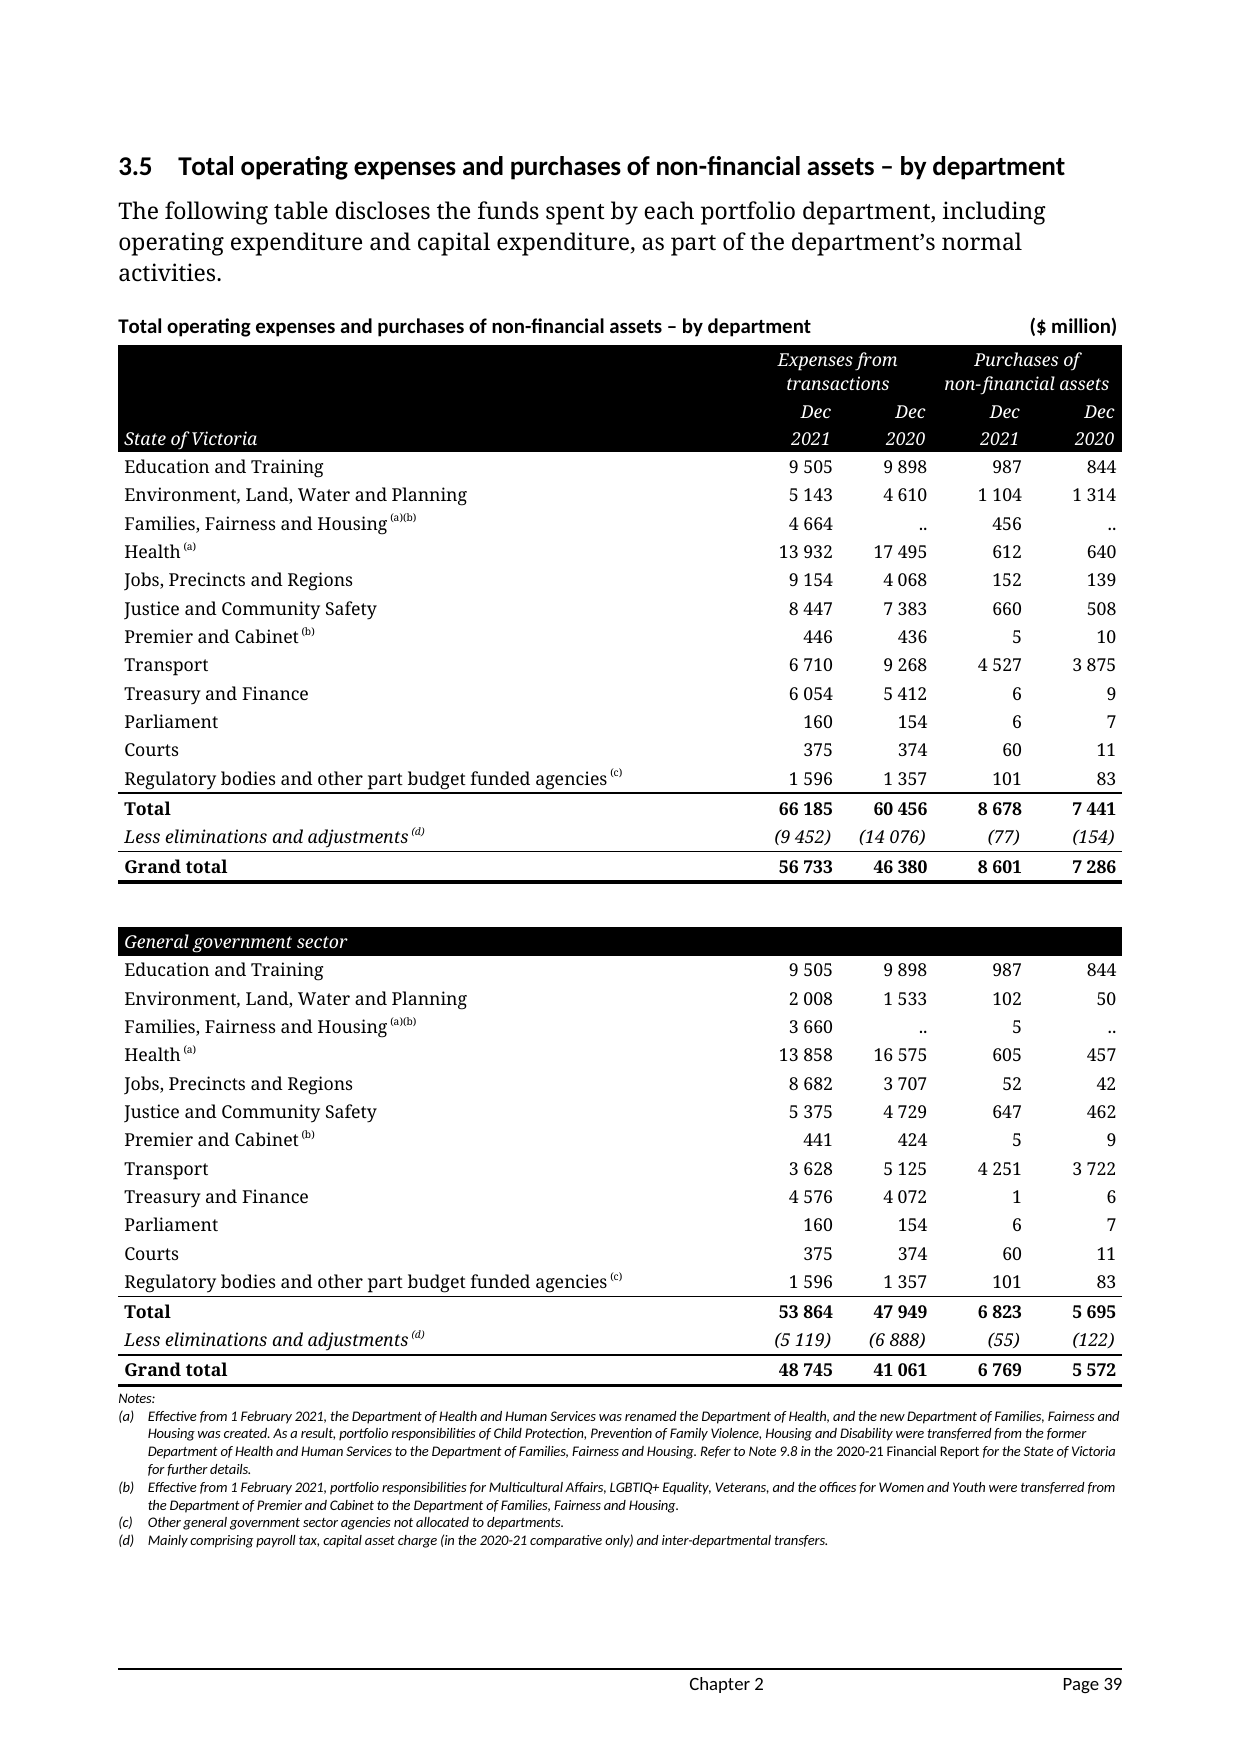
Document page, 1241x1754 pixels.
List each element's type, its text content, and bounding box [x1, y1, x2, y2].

text Notes: [118, 1389, 1122, 1407]
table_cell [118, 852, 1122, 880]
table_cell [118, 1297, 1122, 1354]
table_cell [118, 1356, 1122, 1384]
subtitle Total operating expenses and purchases of non-financial assets – by department ($ million) [118, 313, 1122, 339]
text (a) Effective from 1 February 2021, the Department of Health and Human Services was renamed the Department of Health, and the new Department of Families, Fairness and Housing was created. As a result, portfolio responsibilities of Child Protection, Prevention of Family Violence, Housing and Disability were transferred from the former Department of Health and Human Services to the Department of Families, Fairness and Housing. Refer to Note 9.8 in the 2020-21 Financial Report for the State of Victoria for further details. [118, 1407, 1122, 1478]
text (c) Other general government sector agencies not allocated to departments. [118, 1514, 1122, 1531]
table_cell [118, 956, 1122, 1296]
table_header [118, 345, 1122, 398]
text (b) Effective from 1 February 2021, portfolio responsibilities for Multicultural Affairs, LGBTIQ+ Equality, Veterans, and the offices for Women and Youth were transferred from the Department of Premier and Cabinet to the Department of Families, Fairness and Housing. [118, 1478, 1122, 1514]
text (d) Mainly comprising payroll tax, capital asset charge (in the 2020-21 comparative only) and inter-departmental transfers. [118, 1531, 1122, 1549]
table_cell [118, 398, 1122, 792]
text The following table discloses the funds spent by each portfolio department, including operating expenditure and capital expenditure, as part of the department’s normal activities. [118, 195, 1122, 288]
subtitle Total operating expenses and purchases of non-financial assets – by department [118, 149, 1122, 182]
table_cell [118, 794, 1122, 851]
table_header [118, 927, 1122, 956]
